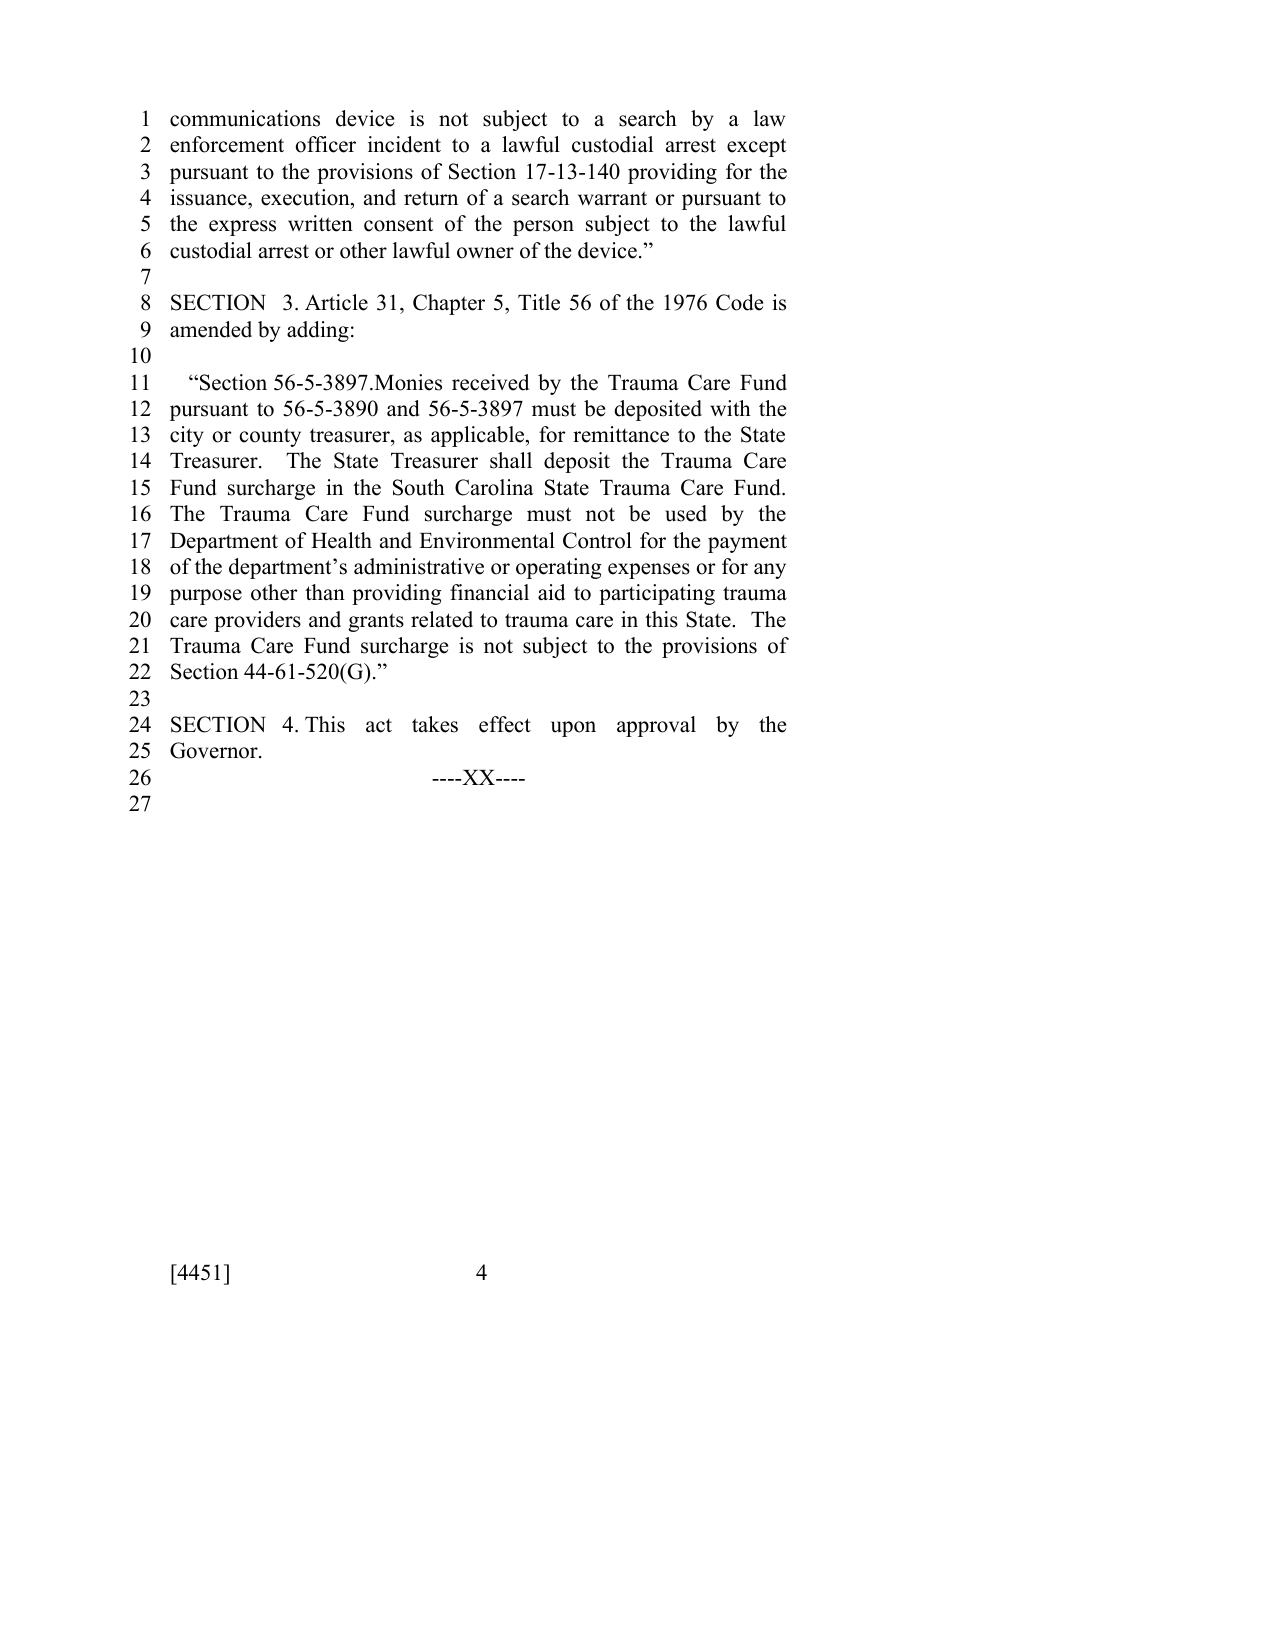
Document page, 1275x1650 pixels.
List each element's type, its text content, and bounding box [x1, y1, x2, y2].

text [169, 105, 787, 263]
text SECTION 4. This act takes effect upon approval by the Governor. [169, 711, 787, 764]
text “Section 56-5-3897. Monies received by the Trauma Care Fund pursuant to 56-5-3890 and 56-5-3897 must be deposited with the city or county treasurer, as applicable, for remittance to the State Treasurer. The State Treasurer shall deposit the Trauma Care Fund surcharge in the South Carolina State Trauma Care Fund. The Trauma Care Fund surcharge must not be used by the Department of Health and Environmental Control for the payment of the department’s administrative or operating expenses or for any purpose other than providing financial aid to participating trauma care providers and grants related to trauma care in this State. The Trauma Care Fund surcharge is not subject to the provisions of Section 44-61-520(G).” [169, 368, 787, 685]
text SECTION 3. Article 31, Chapter 5, Title 56 of the 1976 Code is amended by adding: [169, 289, 787, 342]
text ----XX---- [169, 764, 787, 790]
